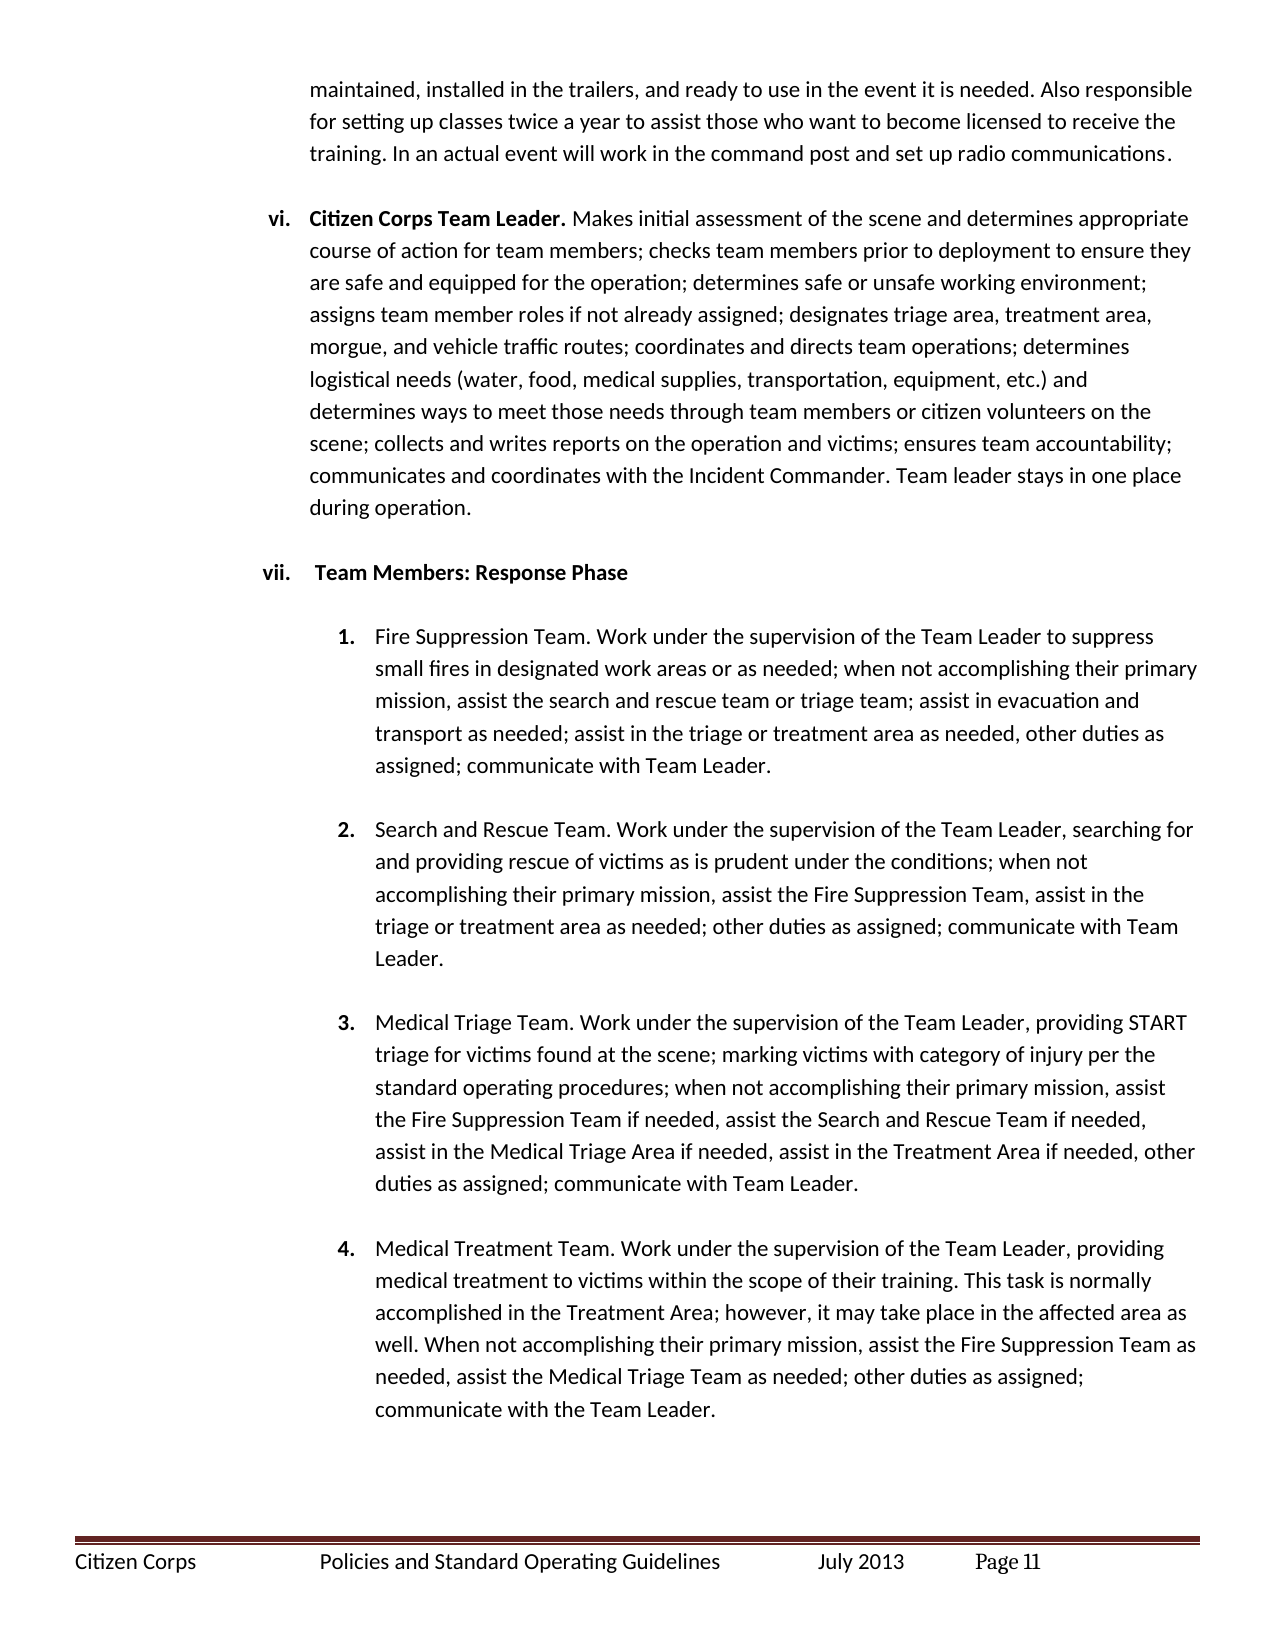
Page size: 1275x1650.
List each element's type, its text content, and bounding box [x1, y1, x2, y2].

list Medical Treatment Team. Work under the supervision of the Team Leader, providing medical treatment to victims within the scope of their training. This task is normally accomplished in the Treatment Area; however, it may take place in the affected area as well. When not accomplishing their primary mission, assist the Fire Suppression Team as needed, assist the Medical Triage Team as needed; other duties as assigned; communicate with the Team Leader. [337, 1234, 1200, 1423]
list Citizen Corps Team Leader. Makes initial assessment of the scene and determines appropriate course of action for team members; checks team members prior to deployment to ensure they are safe and equipped for the operation; determines safe or unsafe working environment; assigns team member roles if not already assigned; designates triage area, treatment area, morgue, and vehicle traffic routes; coordinates and directs team operations; determines logistical needs (water, food, medical supplies, transportation, equipment, etc.) and determines ways to meet those needs through team members or citizen volunteers on the scene; collects and writes reports on the operation and victims; ensures team accountability; communicates and coordinates with the Incident Commander. Team leader stays in one place during operation. [291, 204, 1200, 521]
list Team Members: Response Phase [291, 558, 1200, 586]
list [291, 75, 1200, 167]
list Search and Rescue Team. Work under the supervision of the Team Leader, searching for and providing rescue of victims as is prudent under the conditions; when not accomplishing their primary mission, assist the Fire Suppression Team, assist in the triage or treatment area as needed; other duties as assigned; communicate with Team Leader. [337, 815, 1200, 972]
list Medical Triage Team. Work under the supervision of the Team Leader, providing START triage for victims found at the scene; marking victims with category of injury per the standard operating procedures; when not accomplishing their primary mission, assist the Fire Suppression Team if needed, assist the Search and Rescue Team if needed, assist in the Medical Triage Area if needed, assist in the Treatment Area if needed, other duties as assigned; communicate with Team Leader. [337, 1008, 1200, 1197]
list Fire Suppression Team. Work under the supervision of the Team Leader to suppress small fires in designated work areas or as needed; when not accomplishing their primary mission, assist the search and rescue team or triage team; assist in evacuation and transport as needed; assist in the triage or treatment area as needed, other duties as assigned; communicate with Team Leader. [337, 622, 1200, 779]
